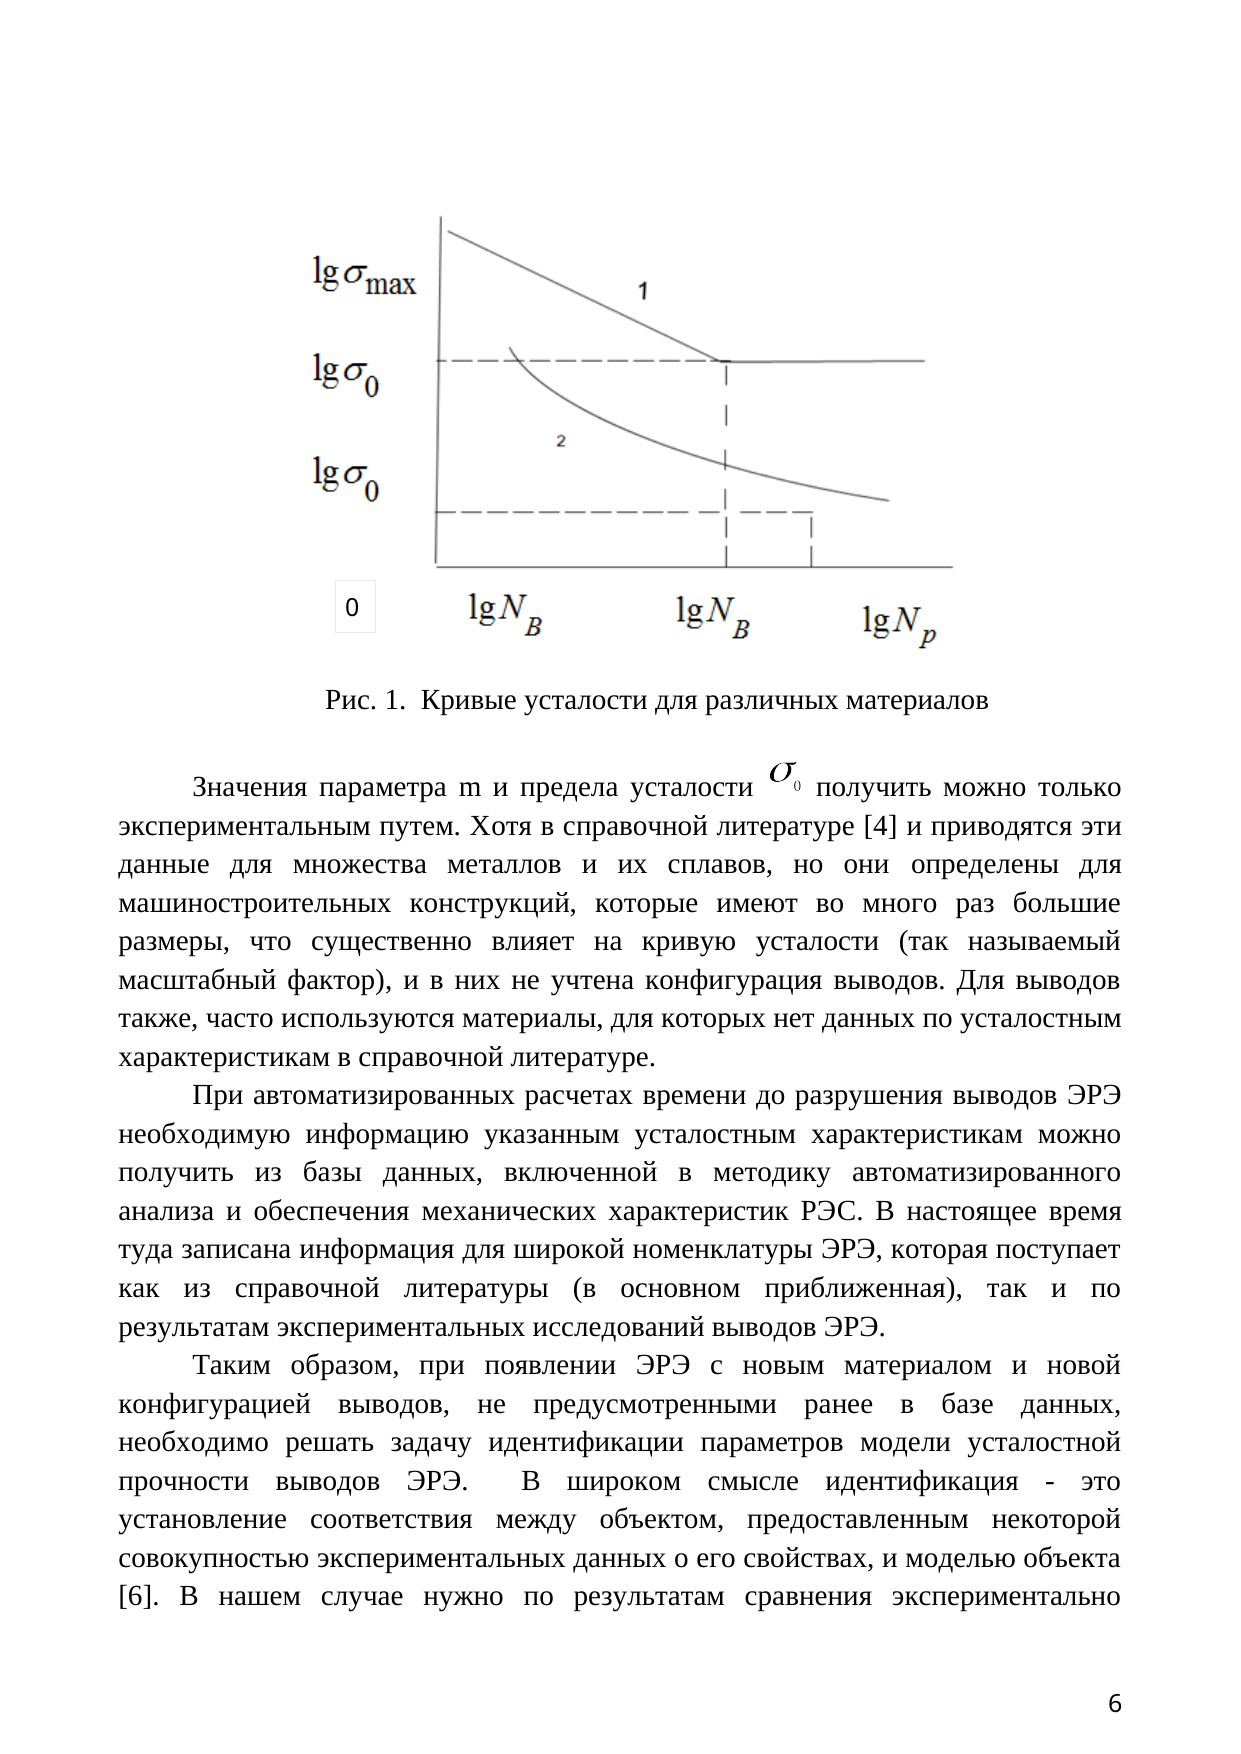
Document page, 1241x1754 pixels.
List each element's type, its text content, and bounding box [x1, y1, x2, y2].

text Значения параметра m и предела усталости получить можно только экспериментальным путем. Хотя в справочной литературе [4] и приводятся эти данные для множества металлов и их сплавов, но они определены для машиностроительных конструкций, которые имеют во много раз большие размеры, что существенно влияет на кривую усталости (так называемый масштабный фактор), и в них не учтена конфигурация выводов. Для выводов также, часто используются материалы, для которых нет данных по усталостным характеристикам в справочной литературе. [118, 749, 1122, 1072]
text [118, 1347, 1122, 1612]
picture [281, 170, 959, 664]
text Рис. 1. Кривые усталости для различных материалов [118, 682, 1122, 716]
text При автоматизированных расчетах времени до разрушения выводов ЭРЭ необходимую информацию указанным усталостным характеристикам можно получить из базы данных, включенной в методику автоматизированного анализа и обеспечения механических характеристик РЭC. В настоящее время туда записана информация для широкой номенклатуры ЭРЭ, которая поступает как из справочной литературы (в основном приближенная), так и по результатам экспериментальных исследований выводов ЭРЭ. [118, 1077, 1122, 1342]
